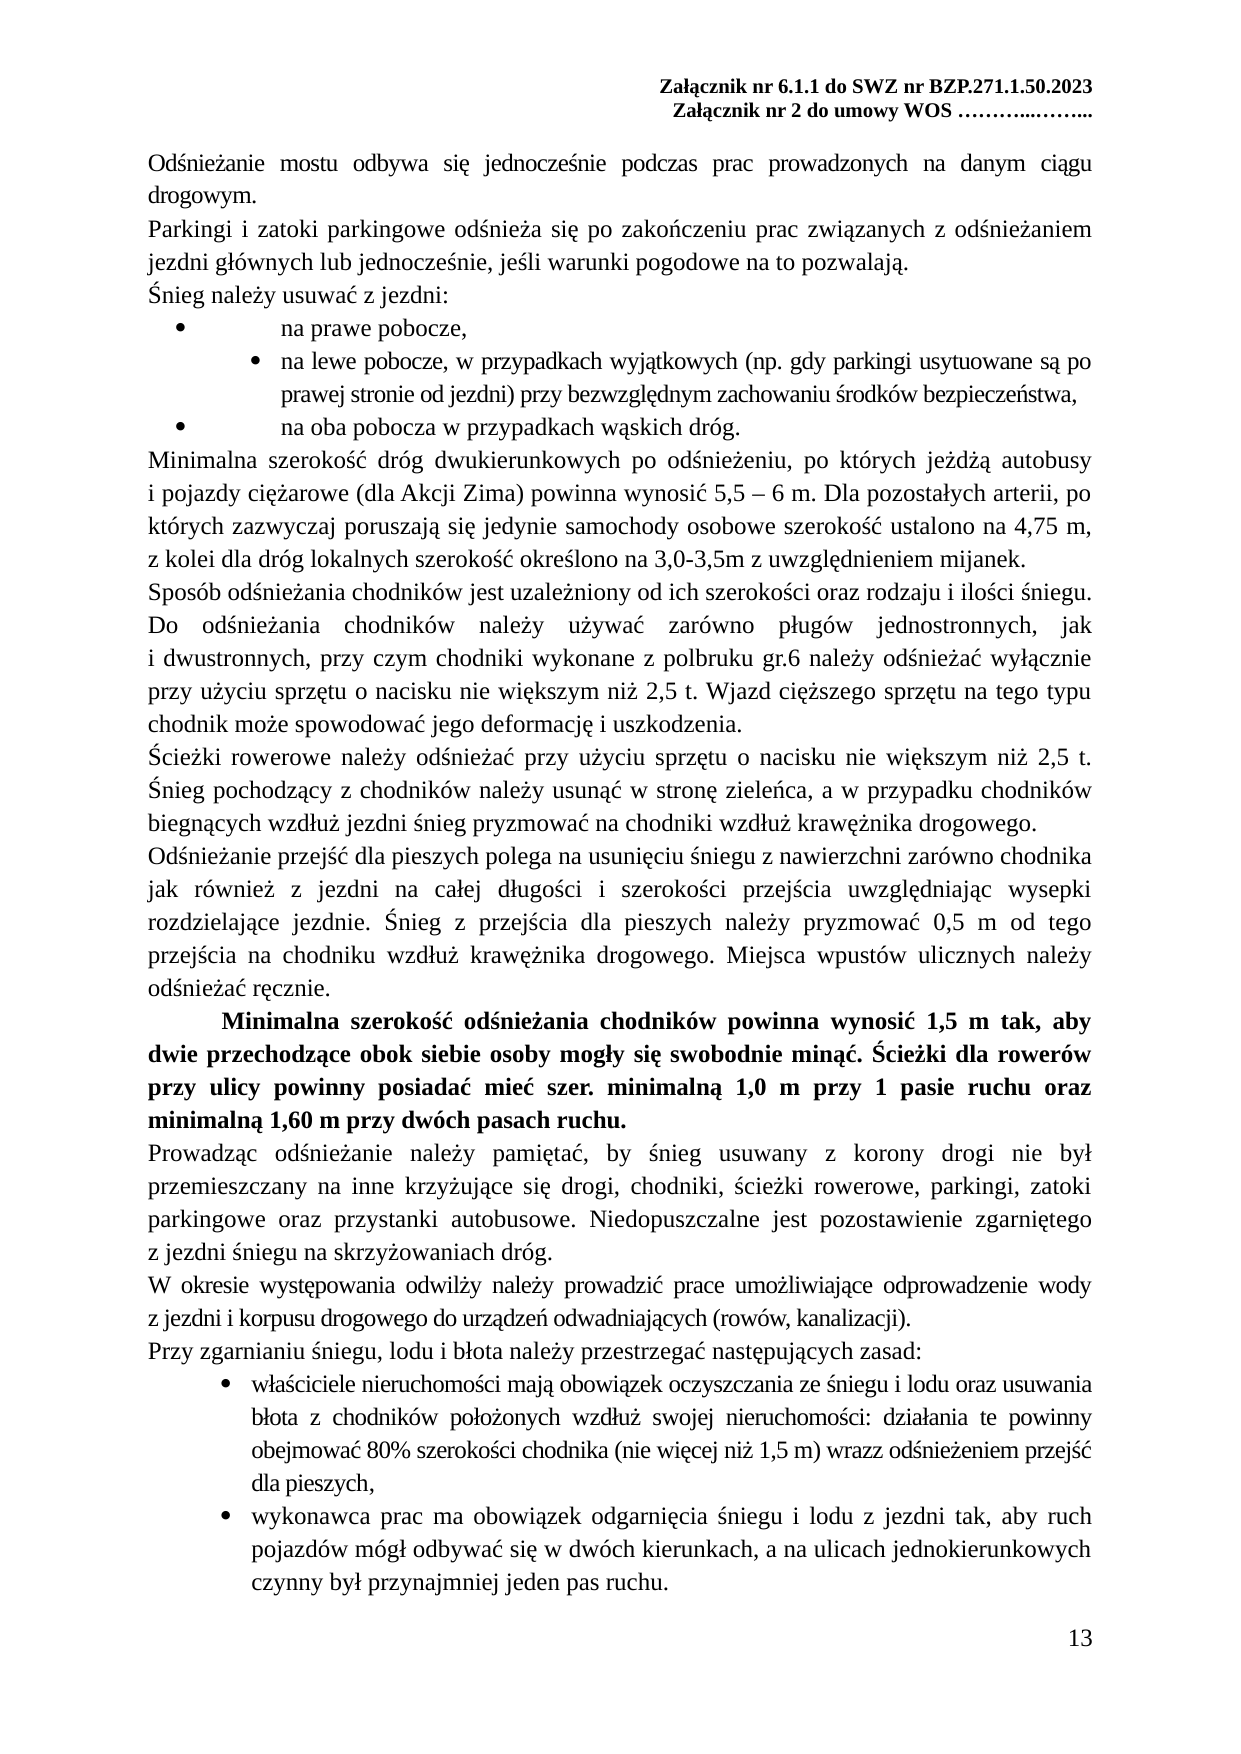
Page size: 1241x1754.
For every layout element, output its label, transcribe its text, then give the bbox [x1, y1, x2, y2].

text Odśnieżanie przejść dla pieszych polega na usunięciu śniegu z nawierzchni zarówno chodnika jak również z jezdni na całej długości i szerokości przejścia uwzględniając wysepki rozdzielające jezdnie. Śnieg z przejścia dla pieszych należy pryzmować 0,5 m od tego przejścia na chodniku wzdłuż krawężnika drogowego. Miejsca wpustów ulicznych należy odśnieżać ręcznie. [148, 841, 1093, 1002]
text Przy zgarnianiu śniegu, lodu i błota należy przestrzegać następujących zasad: [148, 1336, 1093, 1365]
text Odśnieżanie mostu odbywa się jednocześnie podczas prac prowadzonych na danym ciągu drogowym. [148, 148, 1093, 209]
text Sposób odśnieżania chodników jest uzależniony od ich szerokości oraz rodzaju i ilości śniegu. Do odśnieżania chodników należy używać zarówno pługów jednostronnych, jak i dwustronnych, przy czym chodniki wykonane z polbruku gr.6 należy odśnieżać wyłącznie przy użyciu sprzętu o nacisku nie większym niż 2,5 t. Wjazd cięższego sprzętu na tego typu chodnik może spowodować jego deformację i uszkodzenia. [148, 577, 1093, 738]
text Minimalna szerokość dróg dwukierunkowych po odśnieżeniu, po których jeżdżą autobusy i pojazdy ciężarowe (dla Akcji Zima) powinna wynosić 5,5 – 6 m. Dla pozostałych arterii, po których zazwyczaj poruszają się jedynie samochody osobowe szerokość ustalono na 4,75 m, z kolei dla dróg lokalnych szerokość określono na 3,0-3,5m z uwzględnieniem mijanek. [148, 445, 1093, 573]
list wykonawca prac ma obowiązek odgarnięcia śniegu i lodu z jezdni tak, aby ruch pojazdów mógł odbywać się w dwóch kierunkach, a na ulicach jednokierunkowych czynny był przynajmniej jeden pas ruchu. [221, 1501, 1093, 1596]
list na prawe pobocze, [148, 313, 1093, 341]
list na lewe pobocze, w przypadkach wyjątkowych (np. gdy parkingi usytuowane są po prawej stronie od jezdni) przy bezwzględnym zachowaniu środków bezpieczeństwa, [251, 346, 1093, 407]
text Ścieżki rowerowe należy odśnieżać przy użyciu sprzętu o nacisku nie większym niż 2,5 t. Śnieg pochodzący z chodników należy usunąć w stronę zieleńca, a w przypadku chodników biegnących wzdłuż jezdni śnieg pryzmować na chodniki wzdłuż krawężnika drogowego. [148, 742, 1093, 837]
list na oba pobocza w przypadkach wąskich dróg. [148, 412, 1093, 441]
list właściciele nieruchomości mają obowiązek oczyszczania ze śniegu i lodu oraz usuwania błota z chodników położonych wzdłuż swojej nieruchomości: działania te powinny obejmować 80% szerokości chodnika (nie więcej niż 1,5 m) wrazz odśnieżeniem przejść dla pieszych, [221, 1369, 1093, 1497]
text Prowadząc odśnieżanie należy pamiętać, by śnieg usuwany z korony drogi nie był przemieszczany na inne krzyżujące się drogi, chodniki, ścieżki rowerowe, parkingi, zatoki parkingowe oraz przystanki autobusowe. Niedopuszczalne jest pozostawienie zgarniętego z jezdni śniegu na skrzyżowaniach dróg. [148, 1138, 1093, 1266]
text Minimalna szerokość odśnieżania chodników powinna wynosić 1,5 m tak, aby dwie przechodzące obok siebie osoby mogły się swobodnie minąć. Ścieżki dla rowerów przy ulicy powinny posiadać mieć szer. minimalną 1,0 m przy 1 pasie ruchu oraz minimalną 1,60 m przy dwóch pasach ruchu. [148, 1006, 1093, 1134]
text Parkingi i zatoki parkingowe odśnieża się po zakończeniu prac związanych z odśnieżaniem jezdni głównych lub jednocześnie, jeśli warunki pogodowe na to pozwalają. [148, 214, 1093, 275]
text W okresie występowania odwilży należy prowadzić prace umożliwiające odprowadzenie wody z jezdni i korpusu drogowego do urządzeń odwadniających (rowów, kanalizacji). [148, 1270, 1093, 1332]
text Śnieg należy usuwać z jezdni: [148, 280, 1093, 308]
